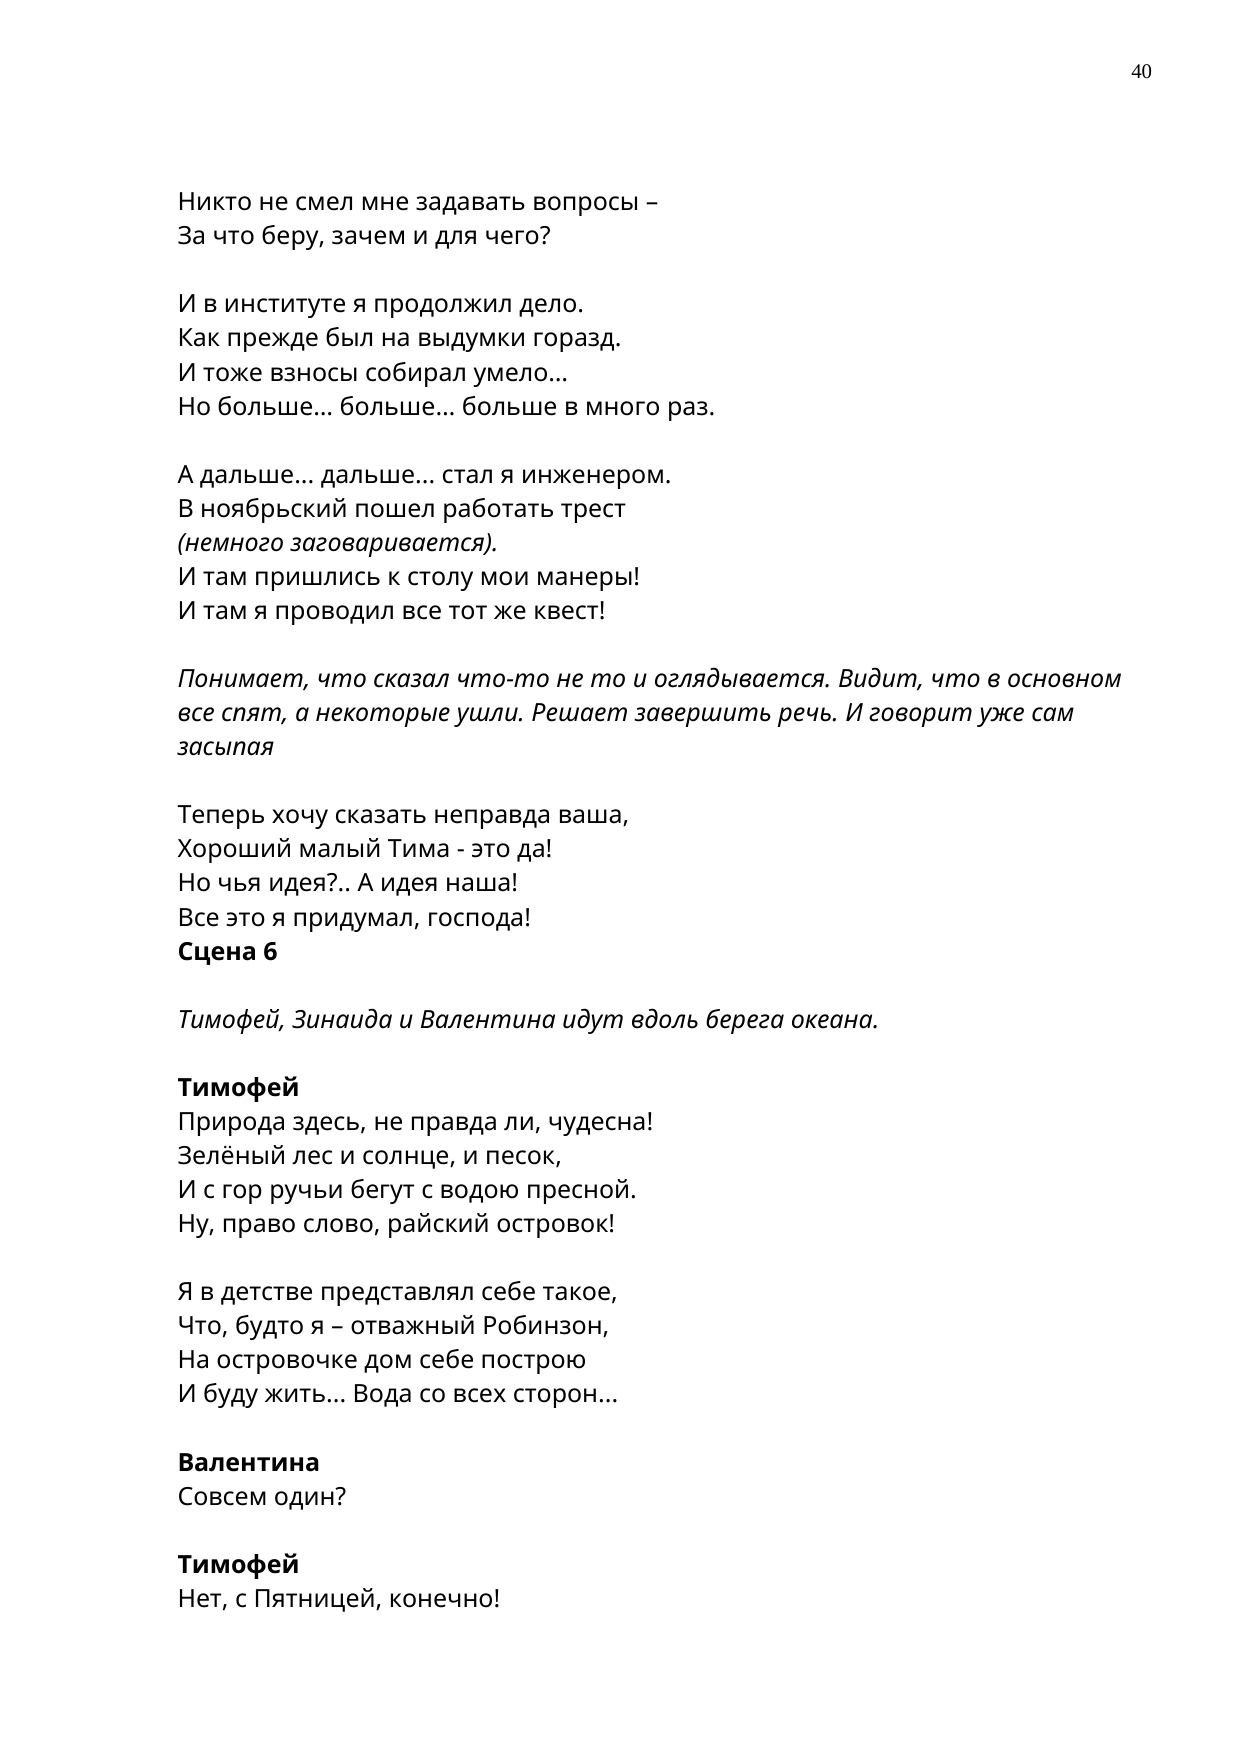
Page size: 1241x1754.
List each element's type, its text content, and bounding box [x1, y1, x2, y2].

text В ноябрьский пошел работать трест [177, 490, 1152, 524]
text Сцена 6 [177, 933, 1152, 967]
text Ну, право слово, райский островок! [177, 1206, 1152, 1240]
text Тимофей [177, 1546, 1152, 1580]
text Никто не смел мне задавать вопросы – [177, 184, 1152, 218]
text И там я проводил все тот же квест! [177, 593, 1152, 627]
text И там пришлись к столу мои манеры! [177, 558, 1152, 593]
text Тимофей [177, 1069, 1152, 1103]
text Но больше… больше… больше в много раз. [177, 388, 1152, 422]
text Как прежде был на выдумки горазд. [177, 320, 1152, 354]
text Совсем один? [177, 1478, 1152, 1512]
text А дальше... дальше... стал я инженером. [177, 456, 1152, 490]
text И в институте я продолжил дело. [177, 286, 1152, 320]
text Хороший малый Тима - это да! [177, 831, 1152, 865]
text Зелёный лес и солнце, и песок, [177, 1138, 1152, 1172]
text Нет, с Пятницей, конечно! [177, 1580, 1152, 1614]
text Все это я придумал, господа! [177, 899, 1152, 933]
text За что беру, зачем и для чего? [177, 218, 1152, 252]
text Теперь хочу сказать неправда ваша, [177, 797, 1152, 831]
text И буду жить... Вода со всех сторон... [177, 1376, 1152, 1410]
text Понимает, что сказал что-то не то и оглядывается. Видит, что в основном все спят, а некоторые ушли. Решает завершить речь. И говорит уже сам засыпая [177, 661, 1152, 763]
text Валентина [177, 1444, 1152, 1478]
text И с гор ручьи бегут с водою пресной. [177, 1172, 1152, 1206]
text Но чья идея?.. А идея наша! [177, 865, 1152, 899]
text (немного заговаривается). [177, 524, 1152, 558]
text Я в детстве представлял себе такое, [177, 1274, 1152, 1308]
text На островочке дом себе построю [177, 1342, 1152, 1376]
text И тоже взносы собирал умело… [177, 354, 1152, 388]
text Что, будто я – отважный Робинзон, [177, 1308, 1152, 1342]
text Тимофей, Зинаида и Валентина идут вдоль берега океана. [177, 1001, 1152, 1035]
text Природа здесь, не правда ли, чудесна! [177, 1103, 1152, 1138]
